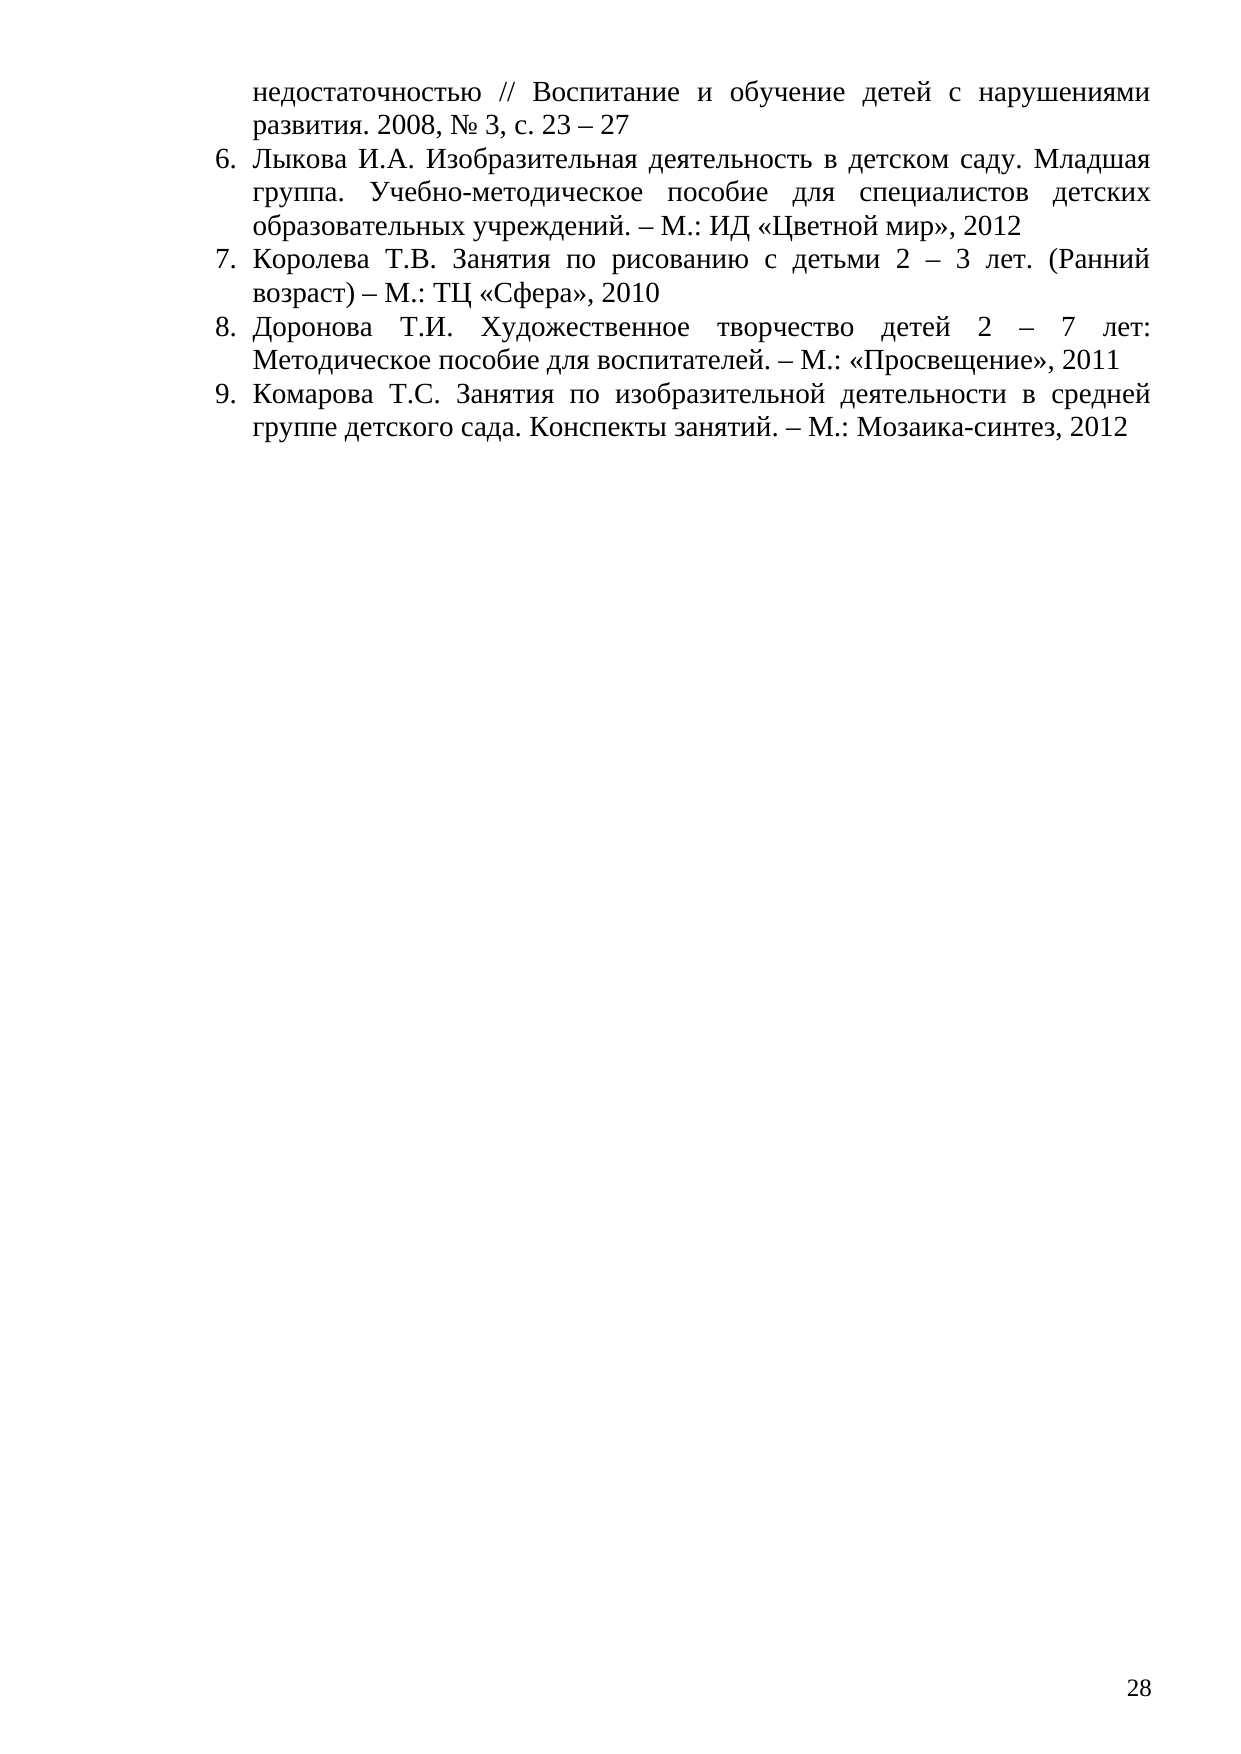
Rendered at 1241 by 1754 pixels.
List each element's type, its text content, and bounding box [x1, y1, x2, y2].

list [215, 74, 1151, 141]
list Доронова Т.И. Художественное творчество детей 2 – 7 лет: Методическое пособие для воспитателей. – М.: «Просвещение», 2011 [215, 309, 1151, 376]
list Королева Т.В. Занятия по рисованию с детьми 2 – 3 лет. (Ранний возраст) – М.: ТЦ «Сфера», 2010 [215, 242, 1151, 309]
list Комарова Т.С. Занятия по изобразительной деятельности в средней группе детского сада. Конспекты занятий. – М.: Мозаика-синтез, 2012 [215, 376, 1151, 443]
list Лыкова И.А. Изобразительная деятельность в детском саду. Младшая группа. Учебно-методическое пособие для специалистов детских образовательных учреждений. – М.: ИД «Цветной мир», 2012 [215, 141, 1151, 242]
